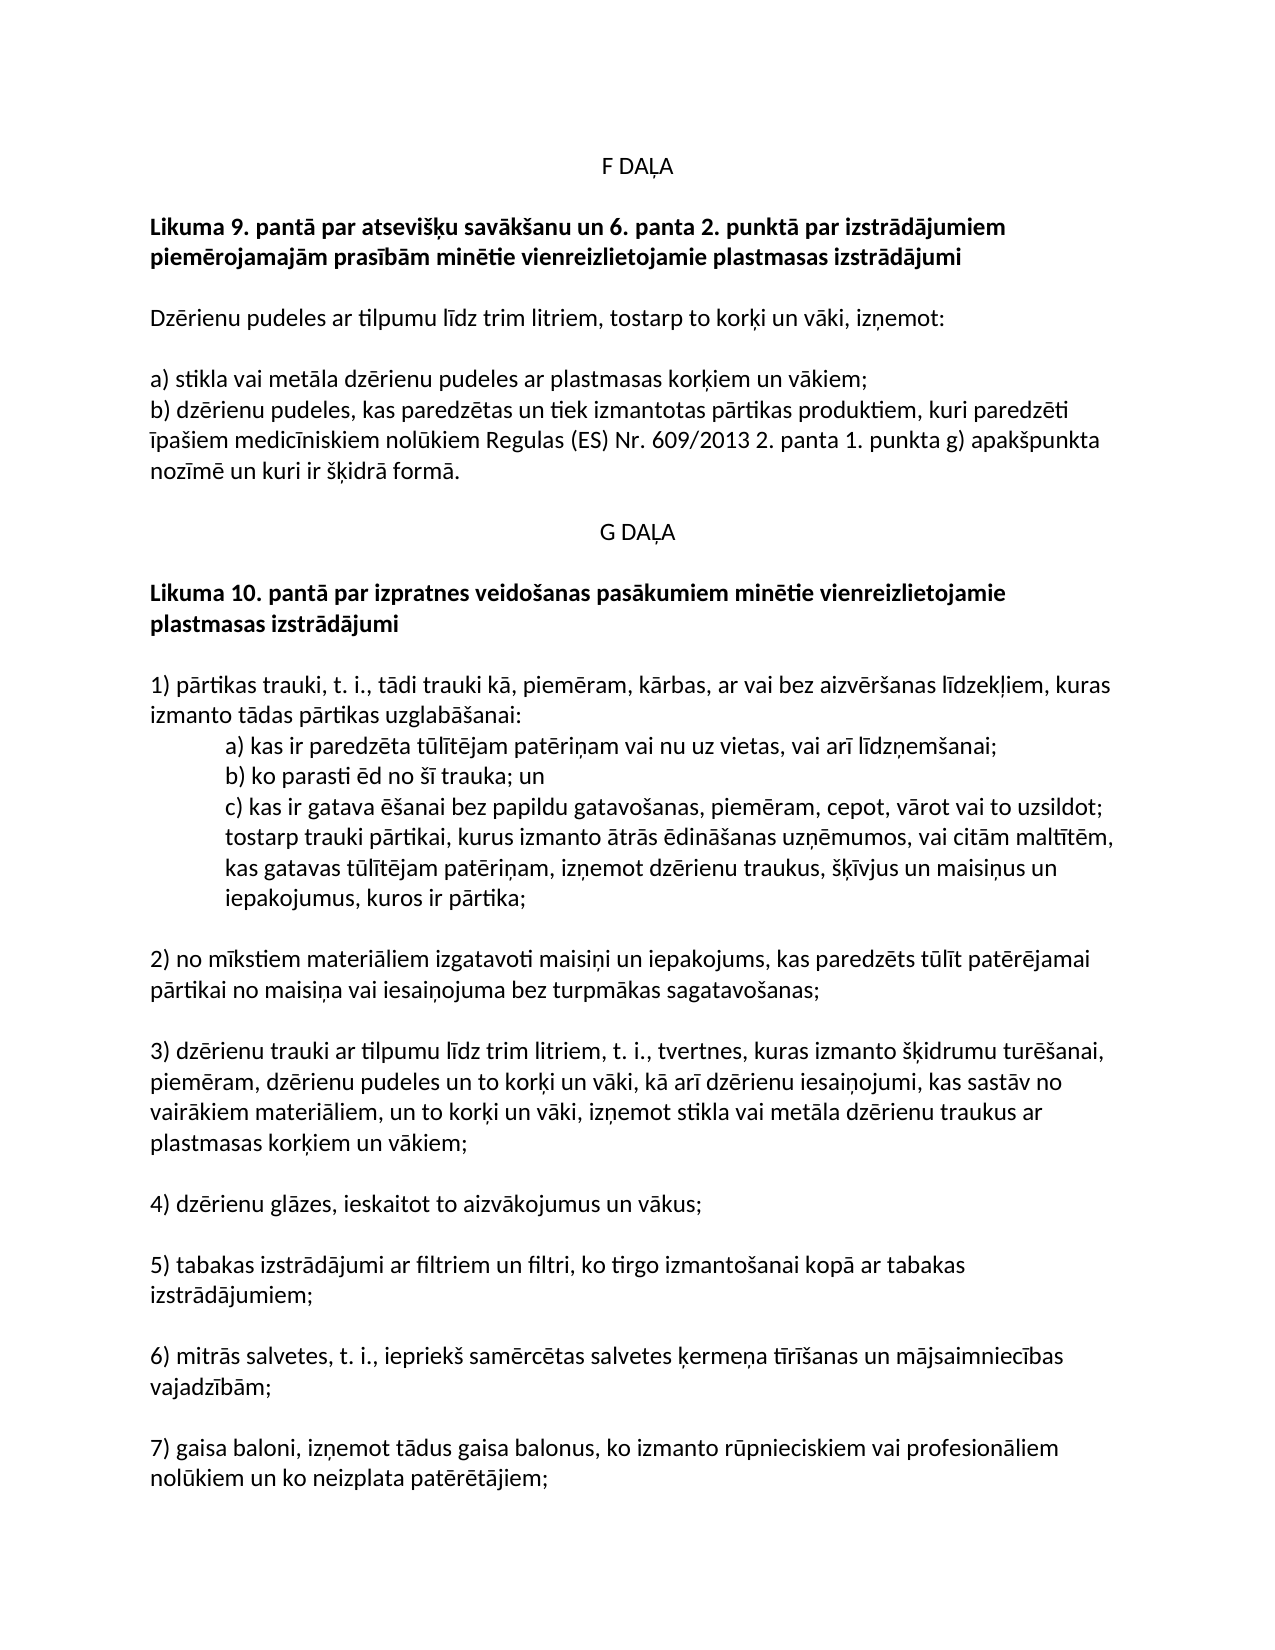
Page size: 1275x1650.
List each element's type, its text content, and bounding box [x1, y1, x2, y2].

text 1) pārtikas trauki, t. i., tādi trauki kā, piemēram, kārbas, ar vai bez aizvēršanas līdzekļiem, kuras izmanto tādas pārtikas uzglabāšanai: [150, 669, 1125, 730]
text 7) gaisa baloni, izņemot tādus gaisa balonus, ko izmanto rūpnieciskiem vai profesionāliem nolūkiem un ko neizplata patērētājiem; [150, 1432, 1125, 1493]
text G DAĻA [150, 516, 1125, 547]
text Likuma 9. pantā par atsevišķu savākšanu un 6. panta 2. punktā par izstrādājumiem piemērojamajām prasībām minētie vienreizlietojamie plastmasas izstrādājumi [150, 211, 1125, 272]
text 3) dzērienu trauki ar tilpumu līdz trim litriem, t. i., tvertnes, kuras izmanto šķidrumu turēšanai, piemēram, dzērienu pudeles un to korķi un vāki, kā arī dzērienu iesaiņojumi, kas sastāv no vairākiem materiāliem, un to korķi un vāki, izņemot stikla vai metāla dzērienu traukus ar plastmasas korķiem un vākiem; [150, 1035, 1125, 1157]
text b) dzērienu pudeles, kas paredzētas un tiek izmantotas pārtikas produktiem, kuri paredzēti īpašiem medicīniskiem nolūkiem Regulas (ES) Nr. 609/2013 2. panta 1. punkta g) apakšpunkta nozīmē un kuri ir šķidrā formā. [150, 394, 1125, 486]
text F DAĻA [150, 150, 1125, 181]
text a) stikla vai metāla dzērienu pudeles ar plastmasas korķiem un vākiem; [150, 364, 1125, 394]
text Likuma 10. pantā par izpratnes veidošanas pasākumiem minētie vienreizlietojamie plastmasas izstrādājumi [150, 577, 1125, 638]
text 6) mitrās salvetes, t. i., iepriekš samērcētas salvetes ķermeņa tīrīšanas un mājsaimniecības vajadzībām; [150, 1340, 1125, 1401]
text 4) dzērienu glāzes, ieskaitot to aizvākojumus un vākus; [150, 1188, 1125, 1218]
text c) kas ir gatava ēšanai bez papildu gatavošanas, piemēram, cepot, vārot vai to uzsildot; [225, 791, 1125, 821]
text b) ko parasti ēd no šī trauka; un [225, 760, 1125, 791]
text 5) tabakas izstrādājumi ar filtriem un filtri, ko tirgo izmantošanai kopā ar tabakas izstrādājumiem; [150, 1249, 1125, 1310]
text tostarp trauki pārtikai, kurus izmanto ātrās ēdināšanas uzņēmumos, vai citām maltītēm, kas gatavas tūlītējam patēriņam, izņemot dzērienu traukus, šķīvjus un maisiņus un iepakojumus, kuros ir pārtika; [225, 821, 1125, 913]
text a) kas ir paredzēta tūlītējam patēriņam vai nu uz vietas, vai arī līdzņemšanai; [225, 730, 1125, 760]
text Dzērienu pudeles ar tilpumu līdz trim litriem, tostarp to korķi un vāki, izņemot: [150, 303, 1125, 333]
text 2) no mīkstiem materiāliem izgatavoti maisiņi un iepakojums, kas paredzēts tūlīt patērējamai pārtikai no maisiņa vai iesaiņojuma bez turpmākas sagatavošanas; [150, 943, 1125, 1004]
